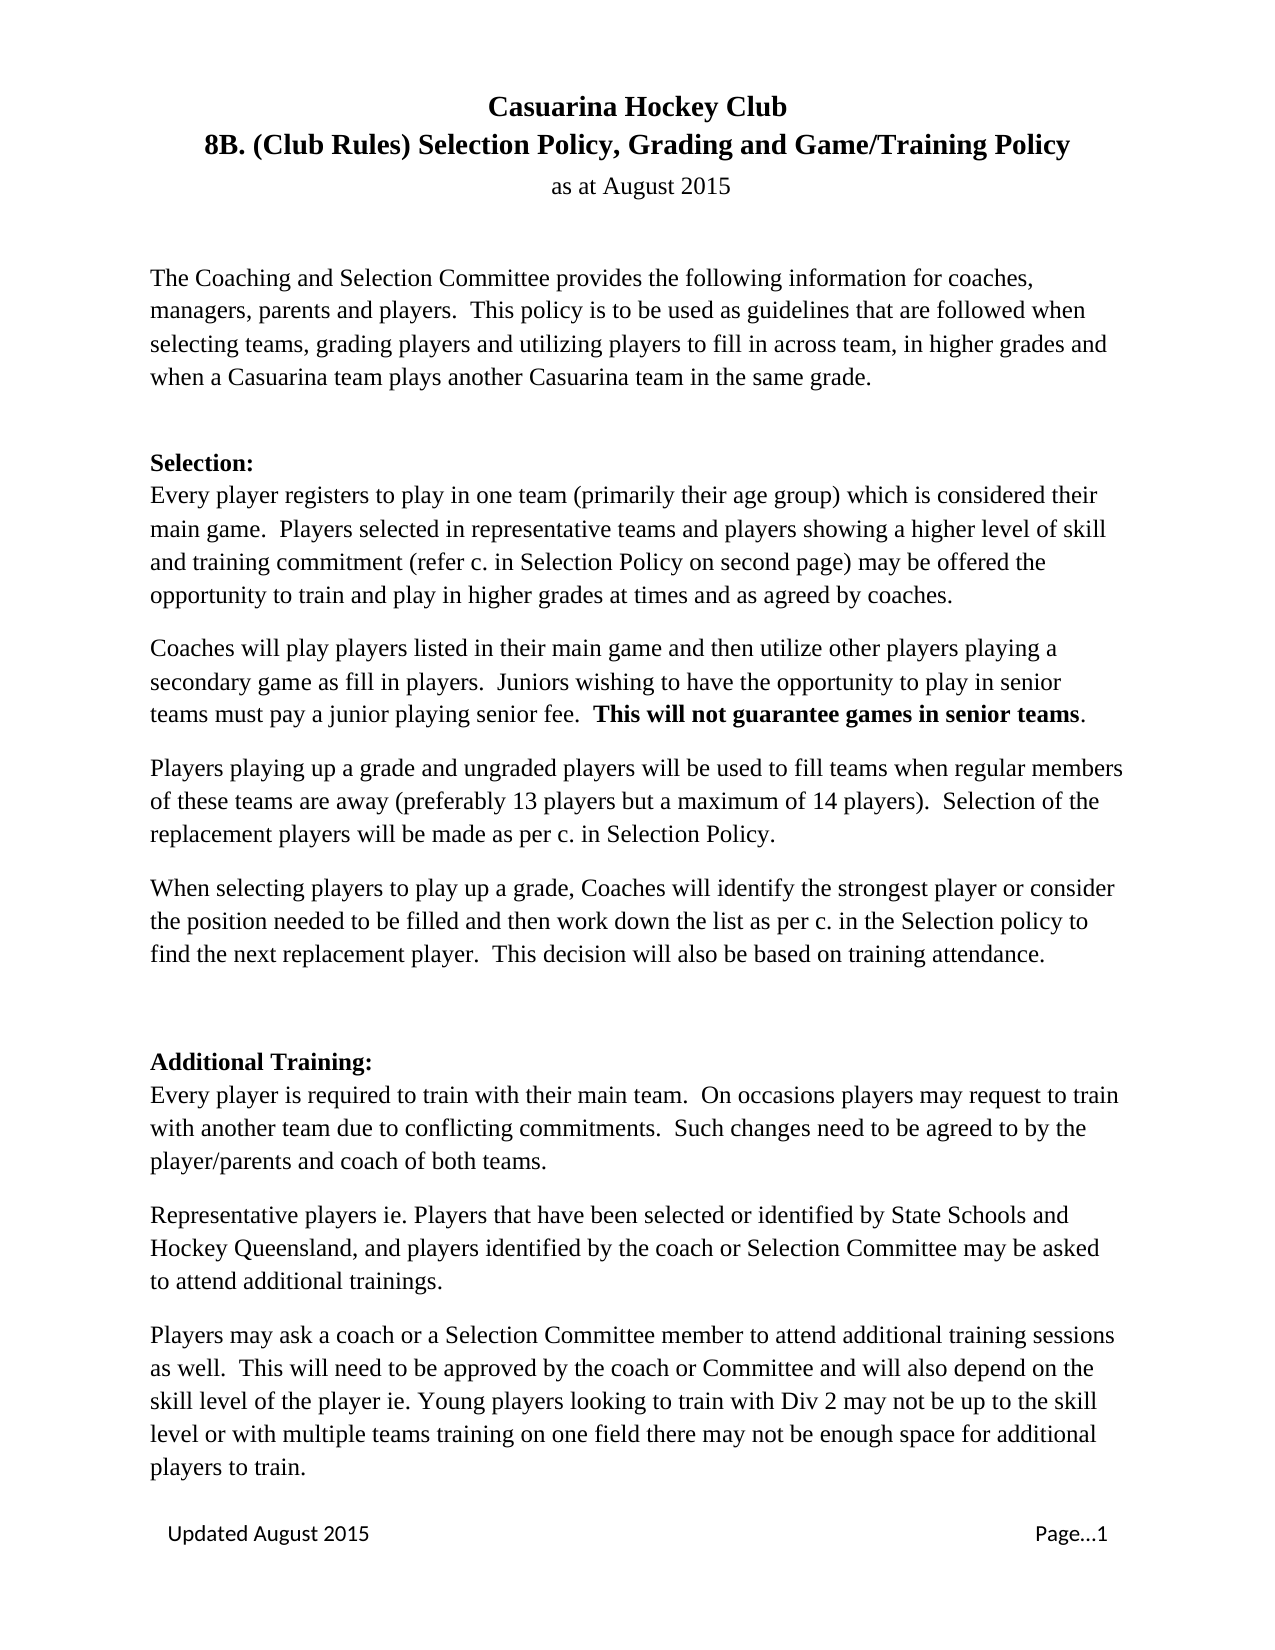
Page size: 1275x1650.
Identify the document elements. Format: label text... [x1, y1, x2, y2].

text When selecting players to play up a grade, Coaches will identify the strongest player or consider the position needed to be filled and then work down the list as per c. in the Selection policy to find the next replacement player. This decision will also be based on training attendance. [150, 873, 1125, 968]
text The Coaching and Selection Committee provides the following information for coaches, managers, parents and players. This policy is to be used as guidelines that are followed when selecting teams, grading players and utilizing players to fill in across team, in higher grades and when a Casuarina team plays another Casuarina team in the same grade. [150, 228, 1125, 423]
text Players may ask a coach or a Selection Committee member to attend additional training sessions as well. This will need to be approved by the coach or Committee and will also depend on the skill level of the player ie. Young players looking to train with Div 2 may not be up to the skill level or with multiple teams training on one field there may not be enough space for additional players to train. [150, 1320, 1125, 1481]
text Players playing up a grade and ungraded players will be used to fill teams when regular members of these teams are away (preferably 13 players but a maximum of 14 players). Selection of the replacement players will be made as per c. in Selection Policy. [150, 753, 1125, 848]
text Additional Training: Every player is required to train with their main team. On occasions players may request to train with another team due to conflicting commitments. Such changes need to be agreed to by the player/parents and coach of both teams. [150, 1047, 1125, 1175]
text Casuarina Hockey Club 8B. (Club Rules) Selection Policy, Grading and Game/Training Policy as at August 2015 [150, 89, 1125, 202]
text Coaches will play players listed in their main game and then utilize other players playing a secondary game as fill in players. Juniors wishing to have the opportunity to play in senior teams must pay a junior playing senior fee. This will not guarantee games in senior teams. [150, 633, 1125, 728]
text Representative players ie. Players that have been selected or identified by State Schools and Hockey Queensland, and players identified by the coach or Selection Committee may be asked to attend additional trainings. [150, 1200, 1125, 1295]
text Selection: Every player registers to play in one team (primarily their age group) which is considered their main game. Players selected in representative teams and players showing a higher level of skill and training commitment (refer c. in Selection Policy on second page) may be offered the opportunity to train and play in higher grades at times and as agreed by coaches. [150, 448, 1125, 608]
